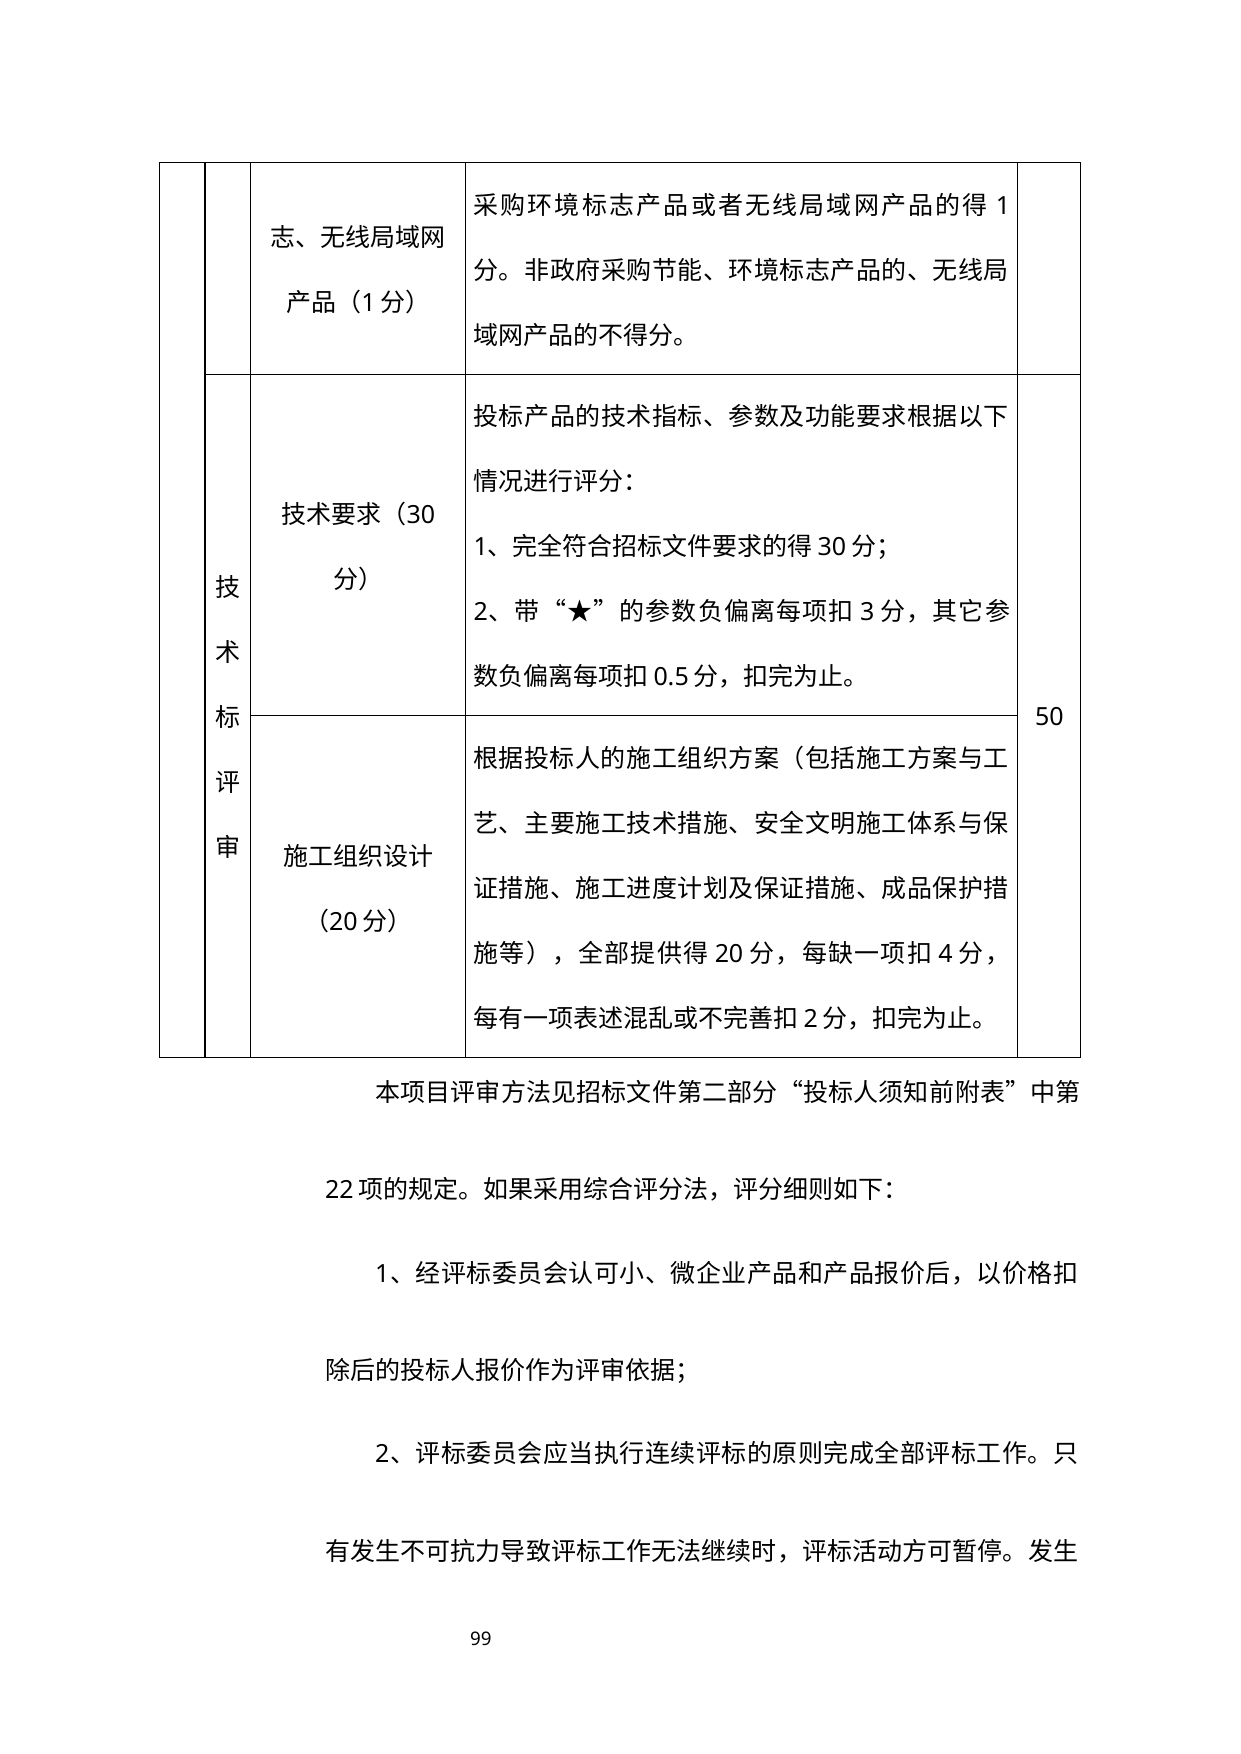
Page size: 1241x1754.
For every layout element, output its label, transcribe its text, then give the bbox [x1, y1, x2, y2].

table_cell 根据投标人的施工组织方案（包括施工方案与工艺、主要施工技术措施、安全文明施工体系与保证措施、施工进度计划及保证措施、成品保护措施等），全部提供得20分，每缺一项扣4分，每有一项表述混乱或不完善扣2分，扣完为止。 [466, 716, 1017, 1057]
text 1、经评标委员会认可小、微企业产品和产品报价后，以价格扣除后的投标人报价作为评审依据； [325, 1239, 1081, 1401]
table_cell 50 [1018, 375, 1080, 1057]
table_cell 技术要求（30分） [251, 375, 465, 715]
table_cell 技术标评审 [206, 375, 250, 1057]
table_cell 投标产品的技术指标、参数及功能要求根据以下情况进行评分： 1、完全符合招标文件要求的得30分； 2、带“★”的参数负偏离每项扣3分，其它参数负偏离每项扣0.5分，扣完为止。 [466, 375, 1017, 715]
text 本项目评审方法见招标文件第二部分“投标人须知前附表”中第22项的规定。如果采用综合评分法，评分细则如下： [325, 1058, 1081, 1221]
table_cell 施工组织设计（20分） [251, 716, 465, 1057]
table_cell 节能、环境标志、无线局域网产品（1分） [251, 163, 465, 374]
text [325, 1419, 1081, 1582]
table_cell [466, 163, 1017, 374]
